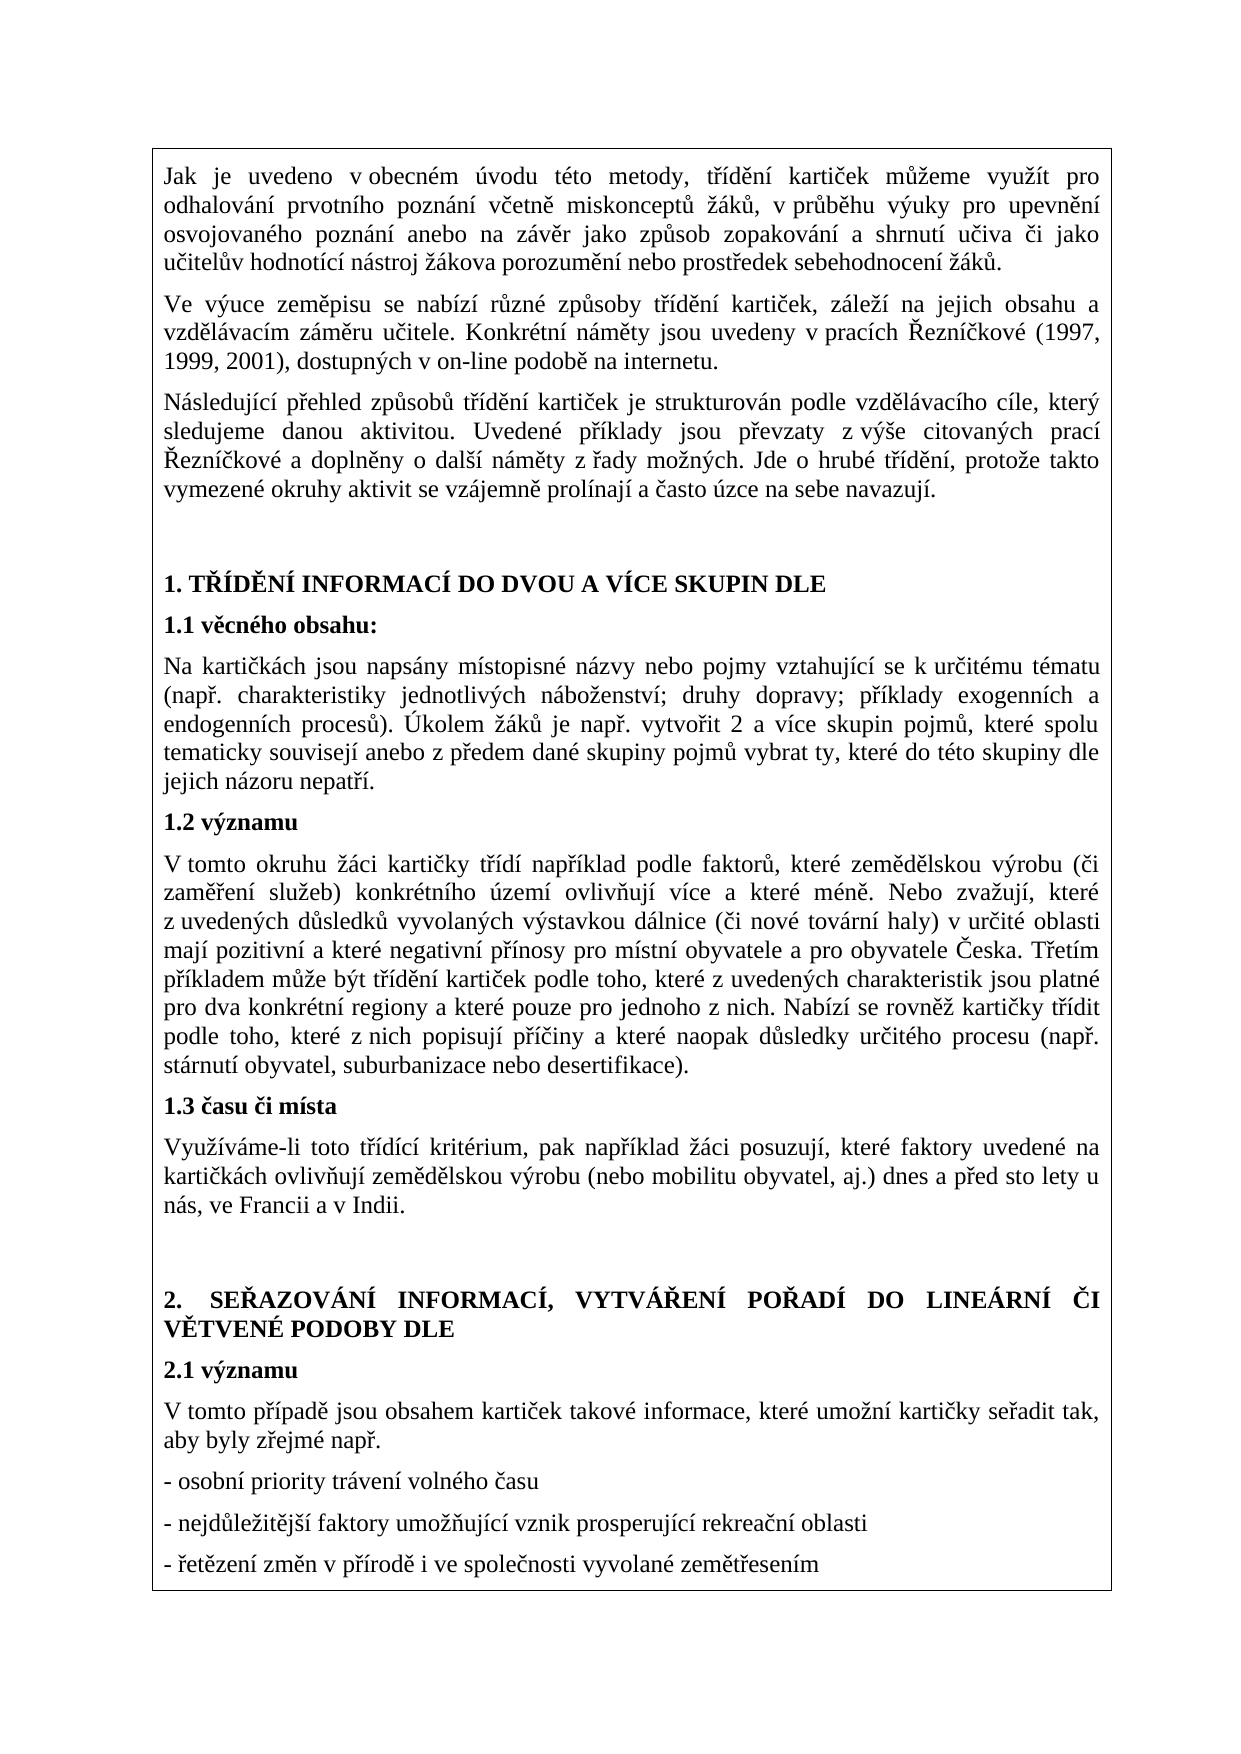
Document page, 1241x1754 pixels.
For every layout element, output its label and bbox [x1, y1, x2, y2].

table_header [153, 149, 1111, 1590]
